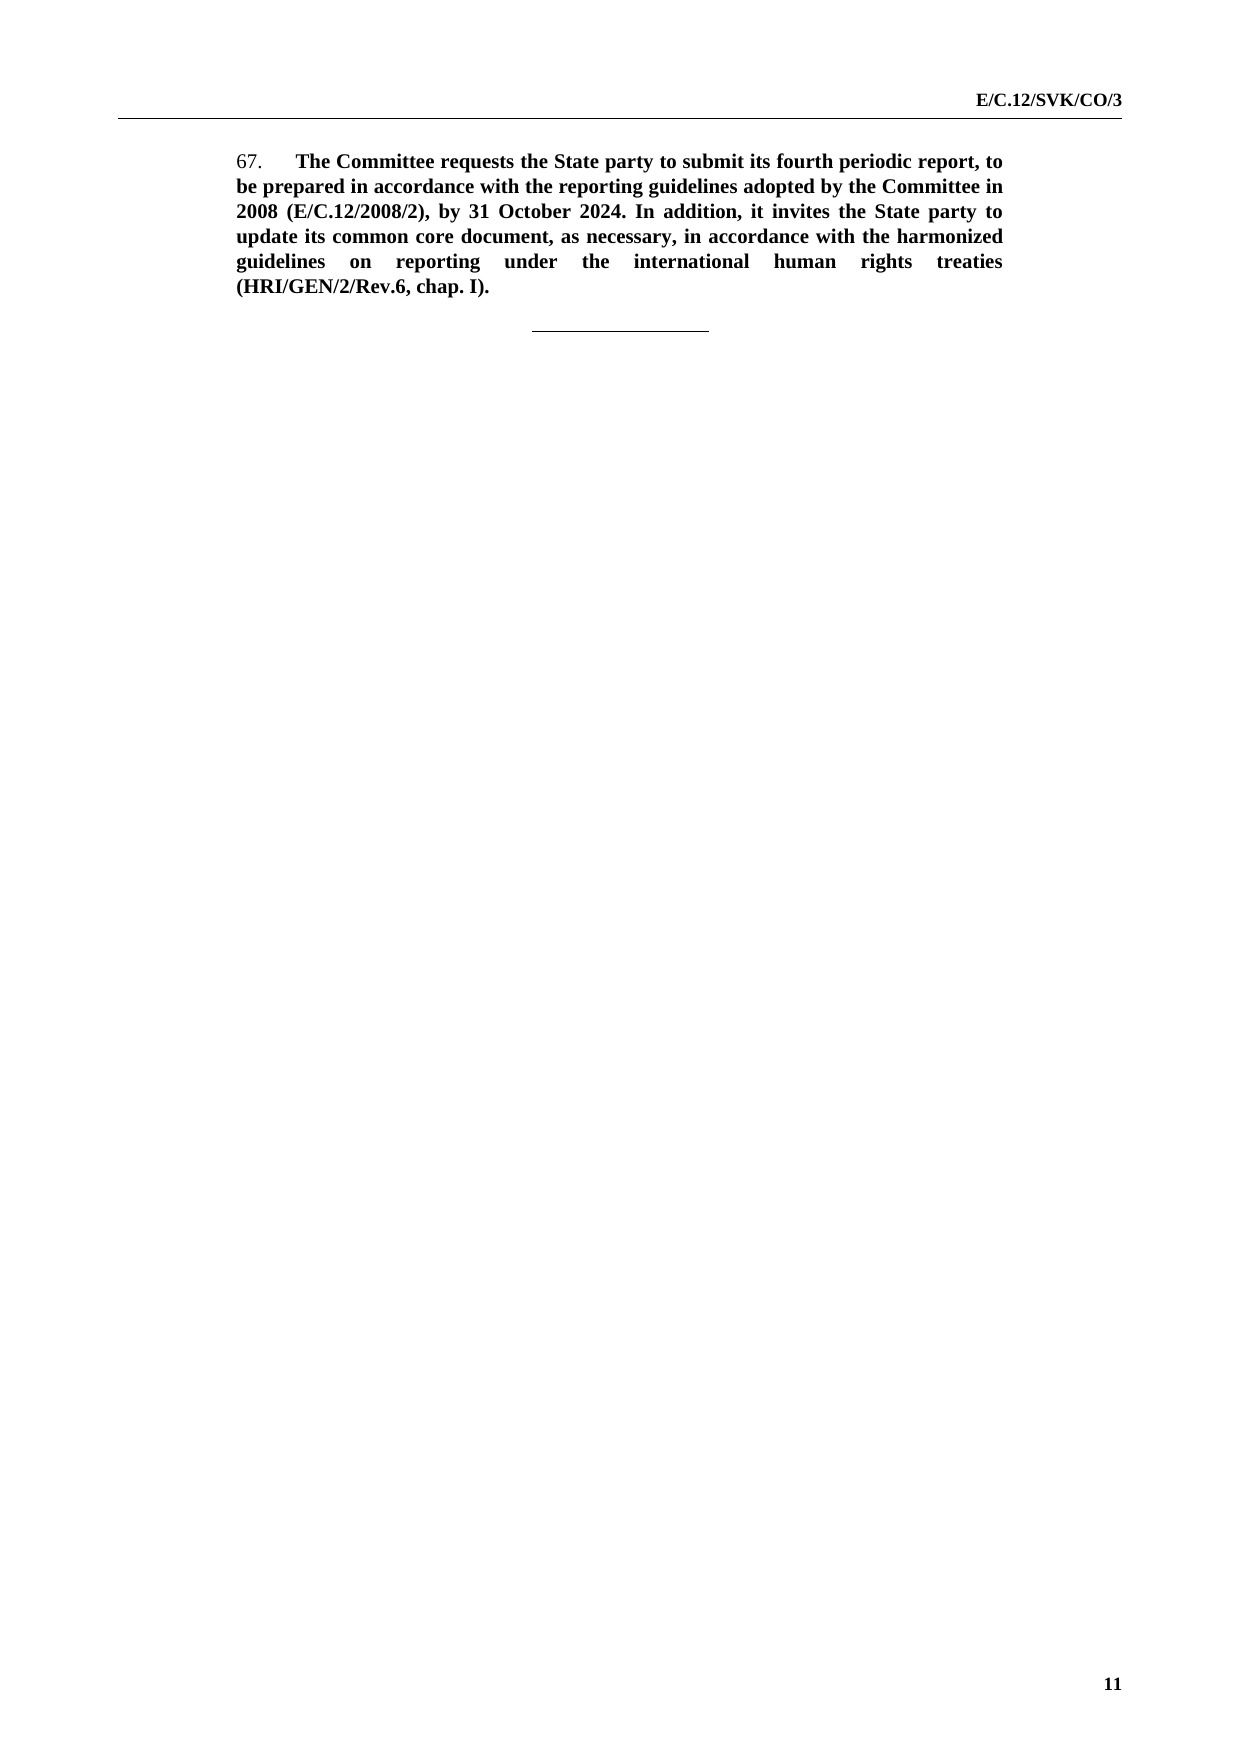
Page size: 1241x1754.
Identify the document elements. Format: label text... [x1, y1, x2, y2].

text 67. The Committee requests the State party to submit its fourth periodic report, to be prepared in accordance with the reporting guidelines adopted by the Committee in 2008 (E/C.12/2008/2), by 31 October 2024. In addition, it invites the State party to update its common core document, as necessary, in accordance with the harmonized guidelines on reporting under the international human rights treaties (HRI/GEN/2/Rev.6, chap. I). [236, 148, 1004, 298]
